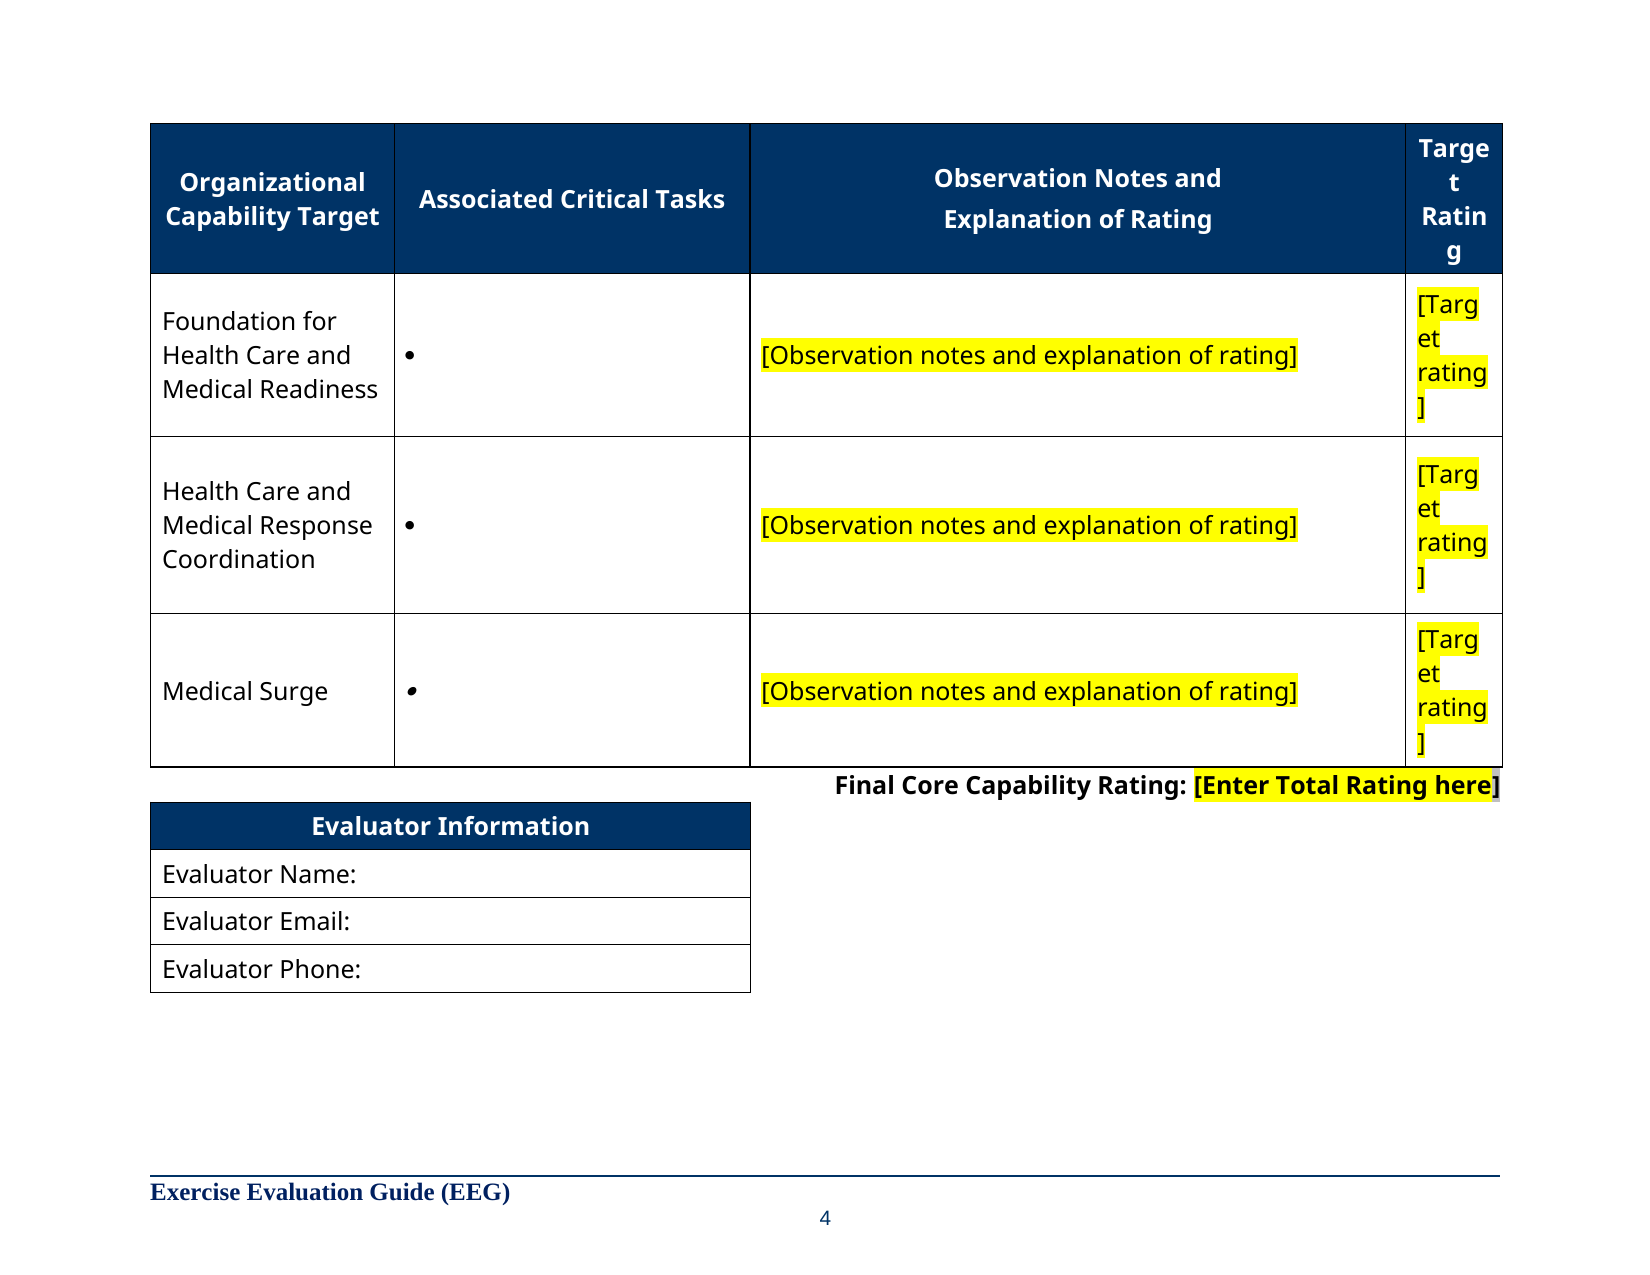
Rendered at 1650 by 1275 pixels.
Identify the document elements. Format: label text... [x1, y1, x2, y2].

table_header Organizational Capability Target [151, 124, 394, 273]
table_cell [Observation notes and explanation of rating] [751, 274, 1405, 436]
table_header Associated Critical Tasks [395, 124, 749, 273]
table_cell Health Care and Medical Response Coordination [151, 437, 394, 613]
table_cell Evaluator Phone: [151, 945, 750, 992]
table_header Observation Notes and Explanation of Rating [751, 124, 1405, 273]
table_cell [Target rating] [1406, 614, 1502, 766]
table_header Target Rating [1406, 124, 1502, 273]
table_cell [395, 614, 749, 766]
table_cell [395, 437, 749, 613]
table_cell Evaluator Email: [151, 898, 750, 944]
table_header Evaluator Information [151, 803, 750, 849]
table_cell [395, 274, 749, 436]
table_cell Medical Surge [151, 614, 394, 766]
table_cell Foundation for Health Care and Medical Readiness [151, 274, 394, 436]
table_cell [Observation notes and explanation of rating] [751, 614, 1405, 766]
table_cell Evaluator Name: [151, 850, 750, 897]
text Final Core Capability Rating: [Enter Total Rating here] [150, 768, 1194, 802]
table_cell [Target rating] [1406, 437, 1502, 613]
table_cell [Target rating] [1406, 274, 1502, 436]
table_cell [Observation notes and explanation of rating] [751, 437, 1405, 613]
